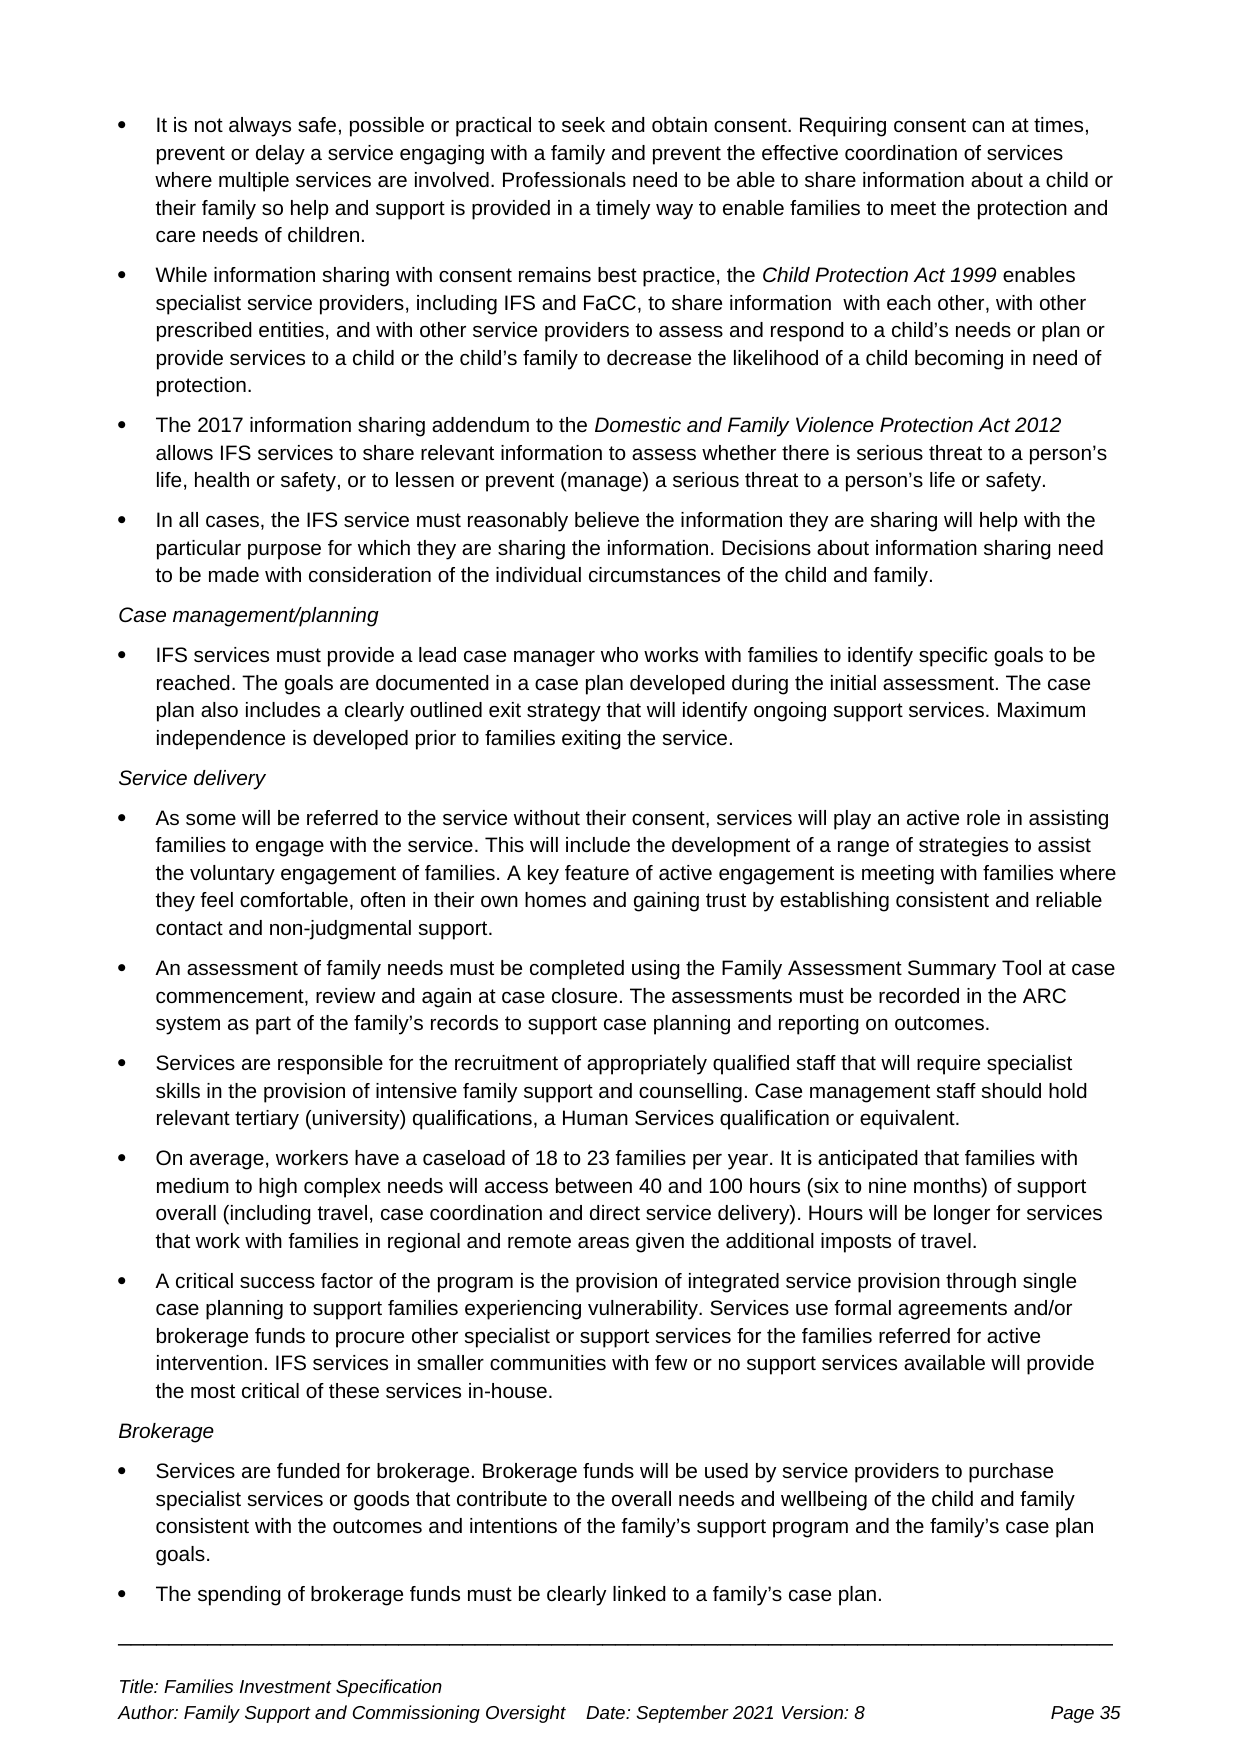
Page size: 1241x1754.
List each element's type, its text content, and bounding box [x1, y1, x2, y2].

list A critical success factor of the program is the provision of integrated service provision through single case planning to support families experiencing vulnerability. Services use formal agreements and/or brokerage funds to procure other specialist or support services for the families referred for active intervention. IFS services in smaller communities with few or no support services available will provide the most critical of these services in-house. [118, 1269, 1122, 1403]
list In all cases, the IFS service must reasonably believe the information they are sharing will help with the particular purpose for which they are sharing the information. Decisions about information sharing need to be made with consideration of the individual circumstances of the child and family. [118, 508, 1122, 587]
list It is not always safe, possible or practical to seek and obtain consent. Requiring consent can at times, prevent or delay a service engaging with a family and prevent the effective coordination of services where multiple services are involved. Professionals need to be able to share information about a child or their family so help and support is provided in a timely way to enable families to meet the protection and care needs of children. [118, 113, 1122, 247]
list Services are responsible for the recruitment of appropriately qualified staff that will require specialist skills in the provision of intensive family support and counselling. Case management staff should hold relevant tertiary (university) qualifications, a Human Services qualification or equivalent. [118, 1051, 1122, 1130]
list On average, workers have a caseload of 18 to 23 families per year. It is anticipated that families with medium to high complex needs will access between 40 and 100 hours (six to nine months) of support overall (including travel, case coordination and direct service delivery). Hours will be longer for services that work with families in regional and remote areas given the additional imposts of travel. [118, 1146, 1122, 1253]
text Case management/planning [118, 603, 1122, 627]
list While information sharing with consent remains best practice, the Child Protection Act 1999 enables specialist service providers, including IFS and FaCC, to share information with each other, with other prescribed entities, and with other service providers to assess and respond to a child’s needs or plan or provide services to a child or the child’s family to decrease the likelihood of a child becoming in need of protection. [118, 263, 1122, 397]
list The spending of brokerage funds must be clearly linked to a family’s case plan. [118, 1581, 1122, 1605]
list An assessment of family needs must be completed using the Family Assessment Summary Tool at case commencement, review and again at case closure. The assessments must be recorded in the ARC system as part of the family’s records to support case planning and reporting on outcomes. [118, 956, 1122, 1035]
list IFS services must provide a lead case manager who works with families to identify specific goals to be reached. The goals are documented in a case plan developed during the initial assessment. The case plan also includes a clearly outlined exit strategy that will identify ongoing support services. Maximum independence is developed prior to families exiting the service. [118, 643, 1122, 750]
text Service delivery [118, 766, 1122, 790]
list The 2017 information sharing addendum to the Domestic and Family Violence Protection Act 2012 allows IFS services to share relevant information to assess whether there is serious threat to a person’s life, health or safety, or to lessen or prevent (manage) a serious threat to a person’s life or safety. [118, 413, 1122, 492]
list Services are funded for brokerage. Brokerage funds will be used by service providers to purchase specialist services or goods that contribute to the overall needs and wellbeing of the child and family consistent with the outcomes and intentions of the family’s support program and the family’s case plan goals. [118, 1459, 1122, 1565]
list As some will be referred to the service without their consent, services will play an active role in assisting families to engage with the service. This will include the development of a range of strategies to assist the voluntary engagement of families. A key feature of active engagement is meeting with families where they feel comfortable, often in their own homes and gaining trust by establishing consistent and reliable contact and non-judgmental support. [118, 806, 1122, 940]
text Brokerage [118, 1419, 1122, 1443]
